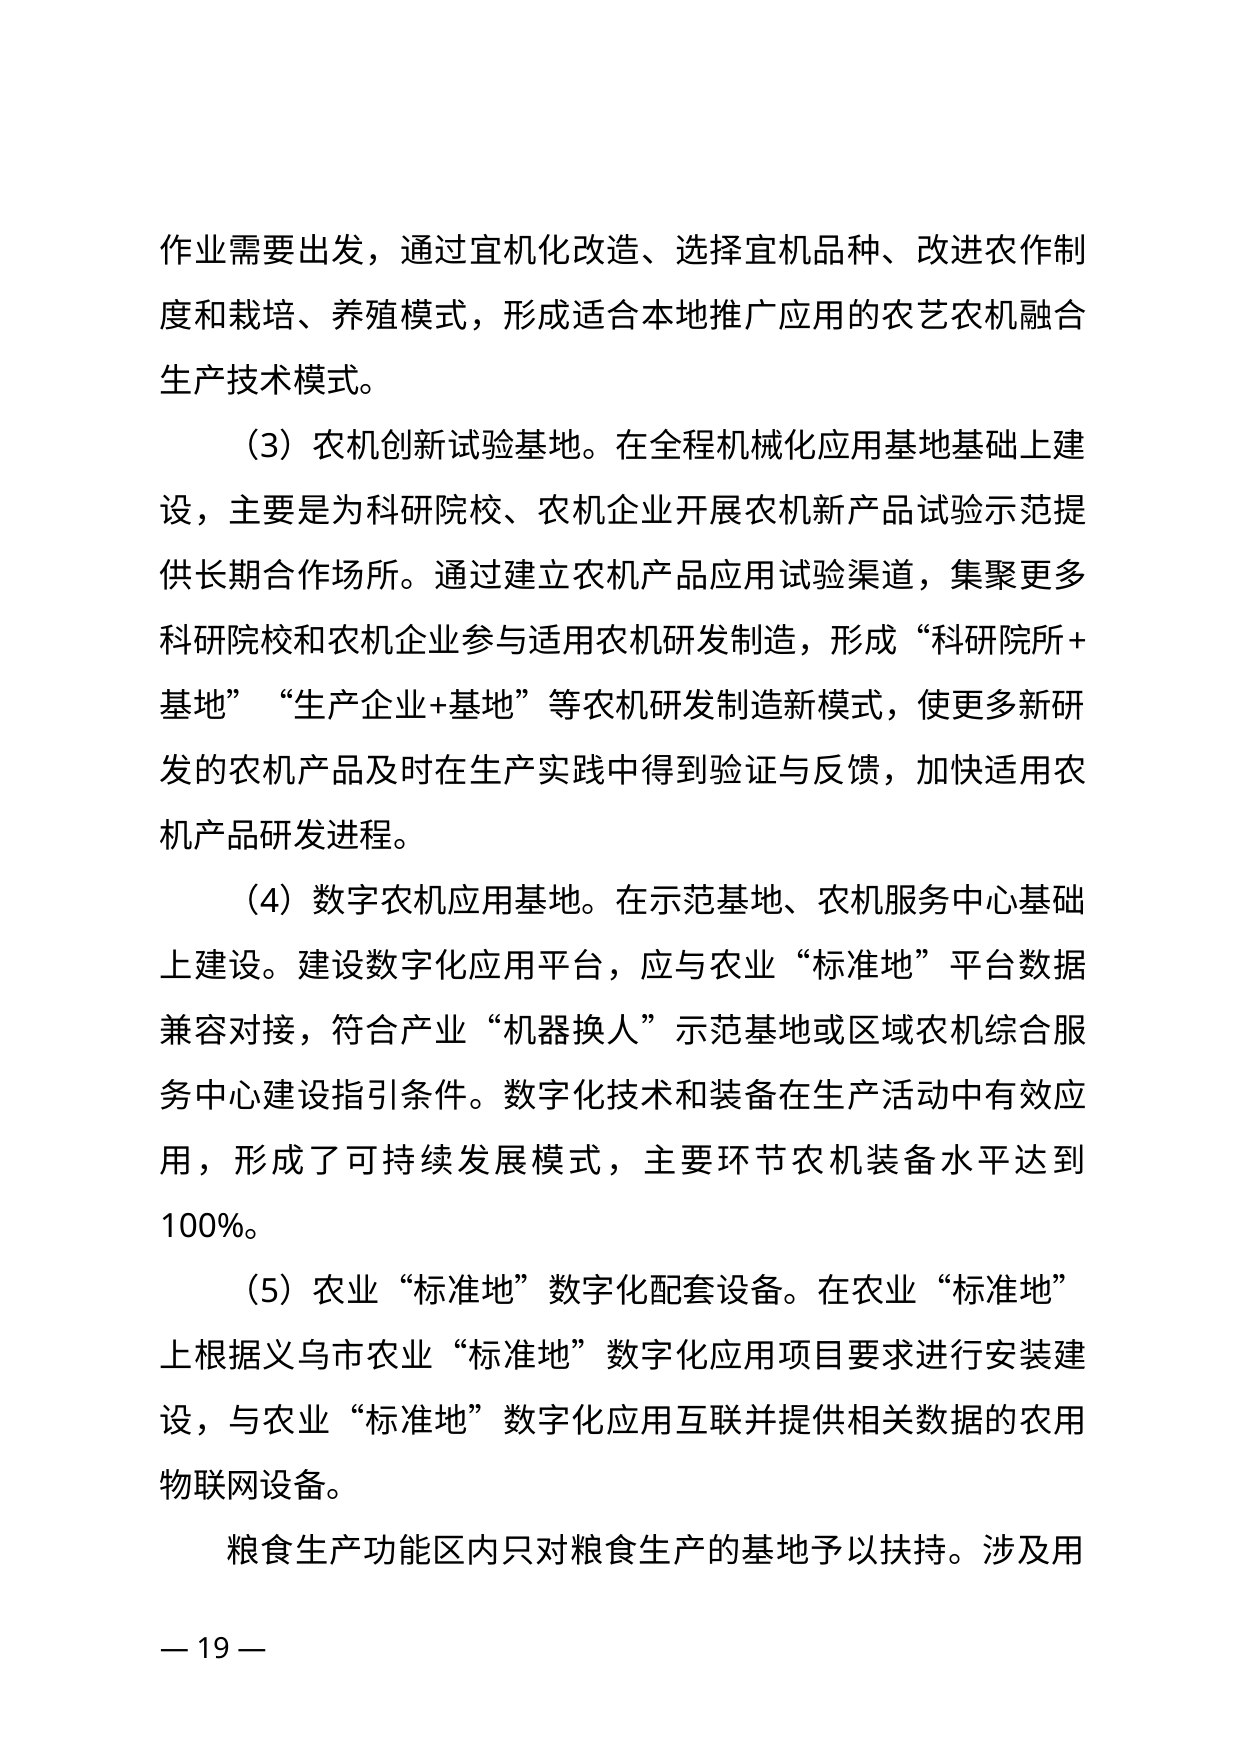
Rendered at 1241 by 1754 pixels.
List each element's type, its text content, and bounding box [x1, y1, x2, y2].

text （5）农业“标准地”数字化配套设备。在农业“标准地”上根据义乌市农业“标准地”数字化应用项目要求进行安装建设，与农业“标准地”数字化应用互联并提供相关数据的农用物联网设备。 [159, 1255, 1087, 1515]
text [159, 215, 1087, 410]
text （4）数字农机应用基地。在示范基地、农机服务中心基础上建设。建设数字化应用平台，应与农业“标准地”平台数据兼容对接，符合产业“机器换人”示范基地或区域农机综合服务中心建设指引条件。数字化技术和装备在生产活动中有效应用，形成了可持续发展模式，主要环节农机装备水平达到100%。 [159, 865, 1087, 1255]
text （3）农机创新试验基地。在全程机械化应用基地基础上建设，主要是为科研院校、农机企业开展农机新产品试验示范提供长期合作场所。通过建立农机产品应用试验渠道，集聚更多科研院校和农机企业参与适用农机研发制造，形成“科研院所+基地”“生产企业+基地”等农机研发制造新模式，使更多新研发的农机产品及时在生产实践中得到验证与反馈，加快适用农机产品研发进程。 [159, 410, 1087, 865]
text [159, 1515, 1087, 1580]
